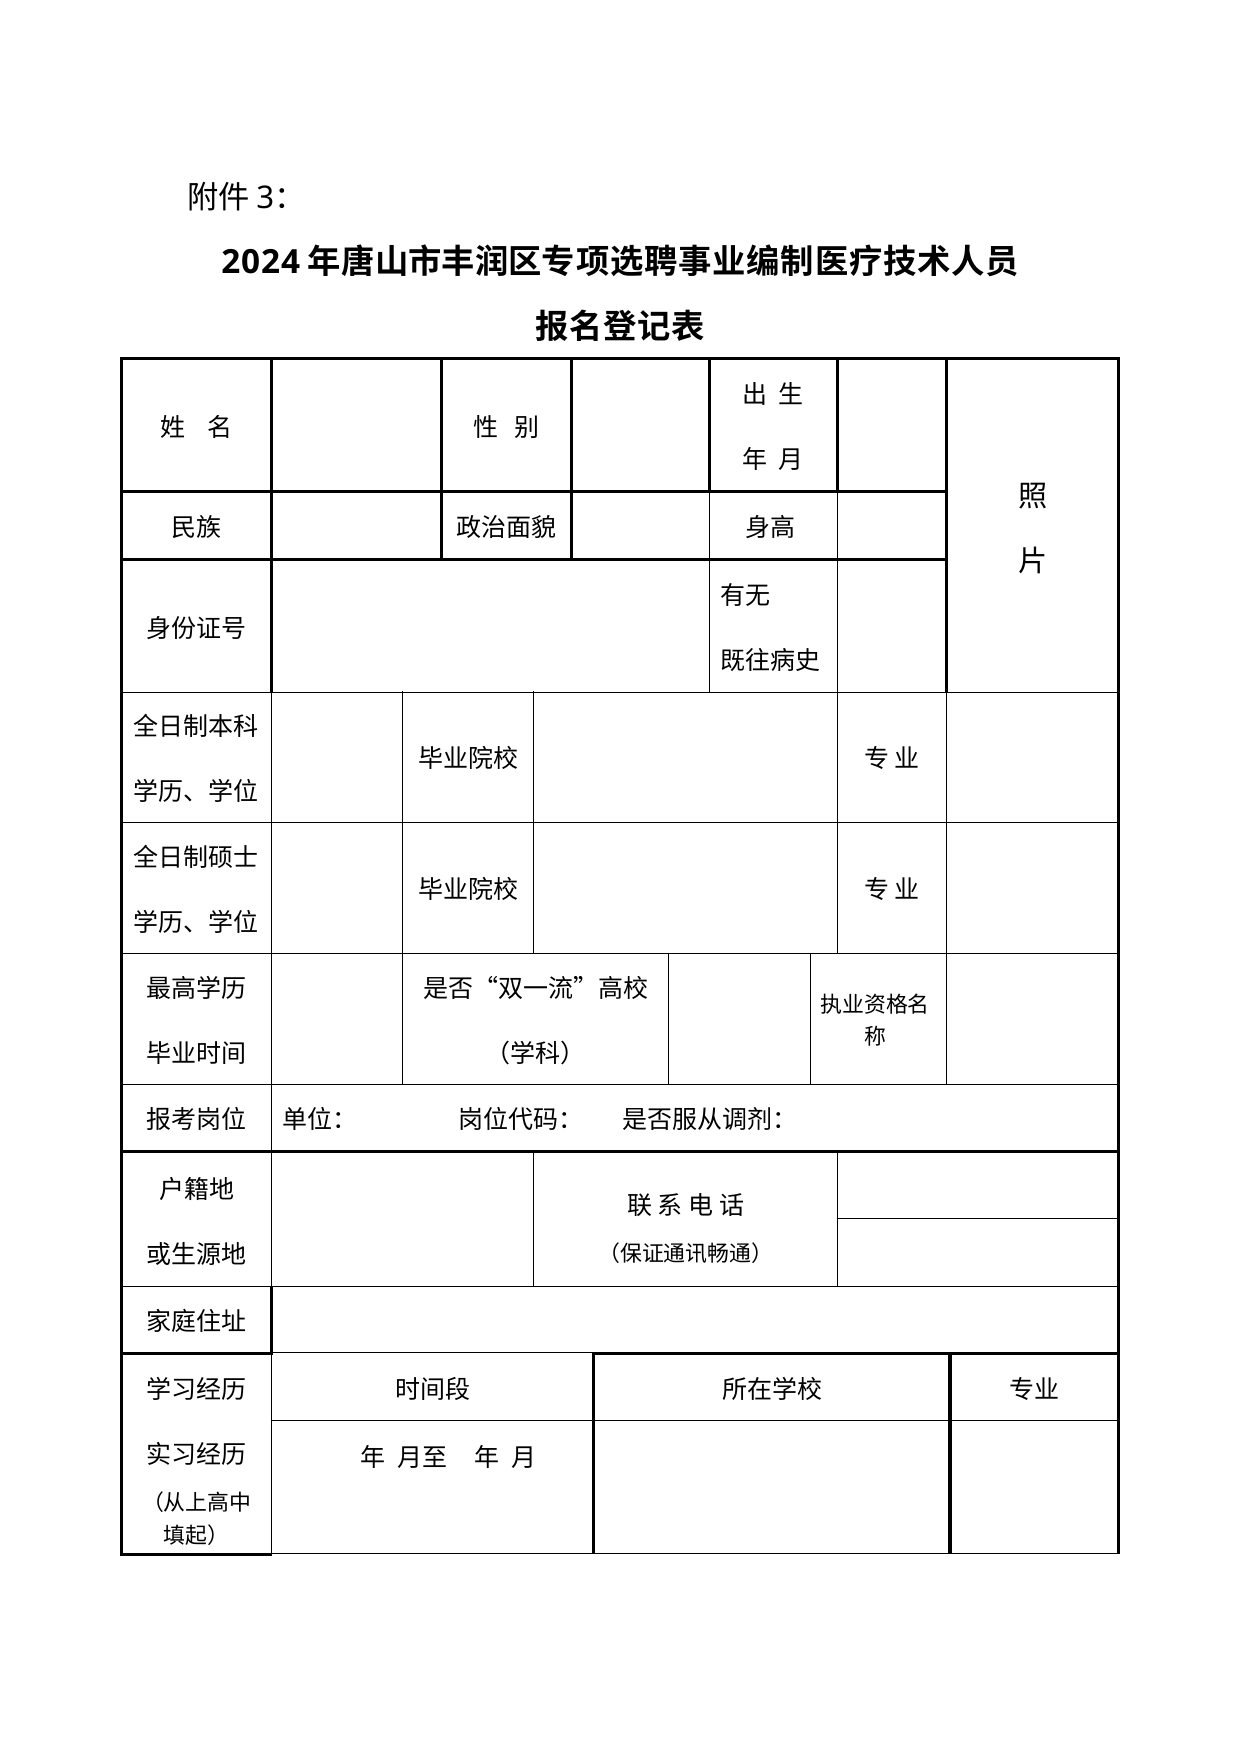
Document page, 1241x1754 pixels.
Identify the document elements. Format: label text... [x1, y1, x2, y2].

table_cell 最高学历 毕业时间 [123, 954, 271, 1084]
table_cell [273, 493, 440, 558]
table_cell [838, 561, 945, 691]
table_cell 所在学校 [595, 1355, 948, 1420]
table_cell [947, 693, 1117, 822]
table_cell [272, 693, 402, 822]
table_cell 身份证号 [123, 561, 270, 691]
text 报名登记表 [187, 292, 1053, 357]
table_cell 毕业院校 [403, 693, 533, 822]
table_cell 有无 既往病史 [710, 561, 837, 691]
table_cell 是否“双一流”高校（学科） [403, 954, 668, 1084]
table_cell [272, 1153, 533, 1286]
table_header 姓 名 [123, 360, 270, 490]
table_cell 专业 [952, 1355, 1117, 1420]
table_cell 毕业院校 [403, 823, 533, 953]
table_cell [534, 693, 837, 822]
text 2024年唐山市丰润区专项选聘事业编制医疗技术人员 [187, 227, 1053, 292]
table_cell 全日制本科 学历、学位 [123, 693, 271, 822]
table_cell [273, 1287, 1117, 1352]
table_cell 年 月至 年 月 [272, 1421, 592, 1553]
table_cell [272, 954, 402, 1084]
table_cell 户籍地 或生源地 [123, 1153, 271, 1286]
table_cell [273, 561, 709, 691]
table_cell 联 系 电 话 （保证通讯畅通） [534, 1153, 837, 1286]
table_cell 民族 [123, 493, 270, 558]
table_header [273, 360, 440, 490]
table_cell [838, 1153, 1117, 1218]
table_cell [534, 823, 837, 953]
table_cell [952, 1421, 1117, 1553]
table_cell 专 业 [838, 693, 946, 822]
table_cell [595, 1421, 948, 1553]
table_cell 报考岗位 [123, 1085, 271, 1150]
table_cell [272, 823, 402, 953]
table_cell 全日制硕士 学历、学位 [123, 823, 271, 953]
table_cell [947, 823, 1117, 953]
table_header [573, 360, 708, 490]
table_cell 时间段 [272, 1353, 592, 1420]
text 附件3： [187, 162, 1053, 227]
table_cell 单位： 岗位代码： 是否服从调剂： [272, 1085, 1117, 1150]
table_cell [669, 954, 810, 1084]
table_header 出 生 年 月 [711, 360, 836, 490]
table_cell 政治面貌 [443, 493, 570, 558]
table_cell [573, 493, 709, 558]
table_header [839, 360, 945, 490]
table_cell [947, 954, 1117, 1084]
table_cell 家庭住址 [123, 1287, 270, 1352]
table_cell 身高 [710, 493, 837, 558]
table_cell [838, 1219, 1117, 1286]
table_header 性 别 [443, 360, 570, 490]
table_cell [838, 493, 945, 558]
table_header 照 片 [948, 360, 1117, 691]
table_cell 学习经历 实习经历 （从上高中填起） [123, 1355, 271, 1553]
table_cell 专 业 [838, 823, 946, 953]
table_cell 执业资格名称 [811, 954, 946, 1084]
